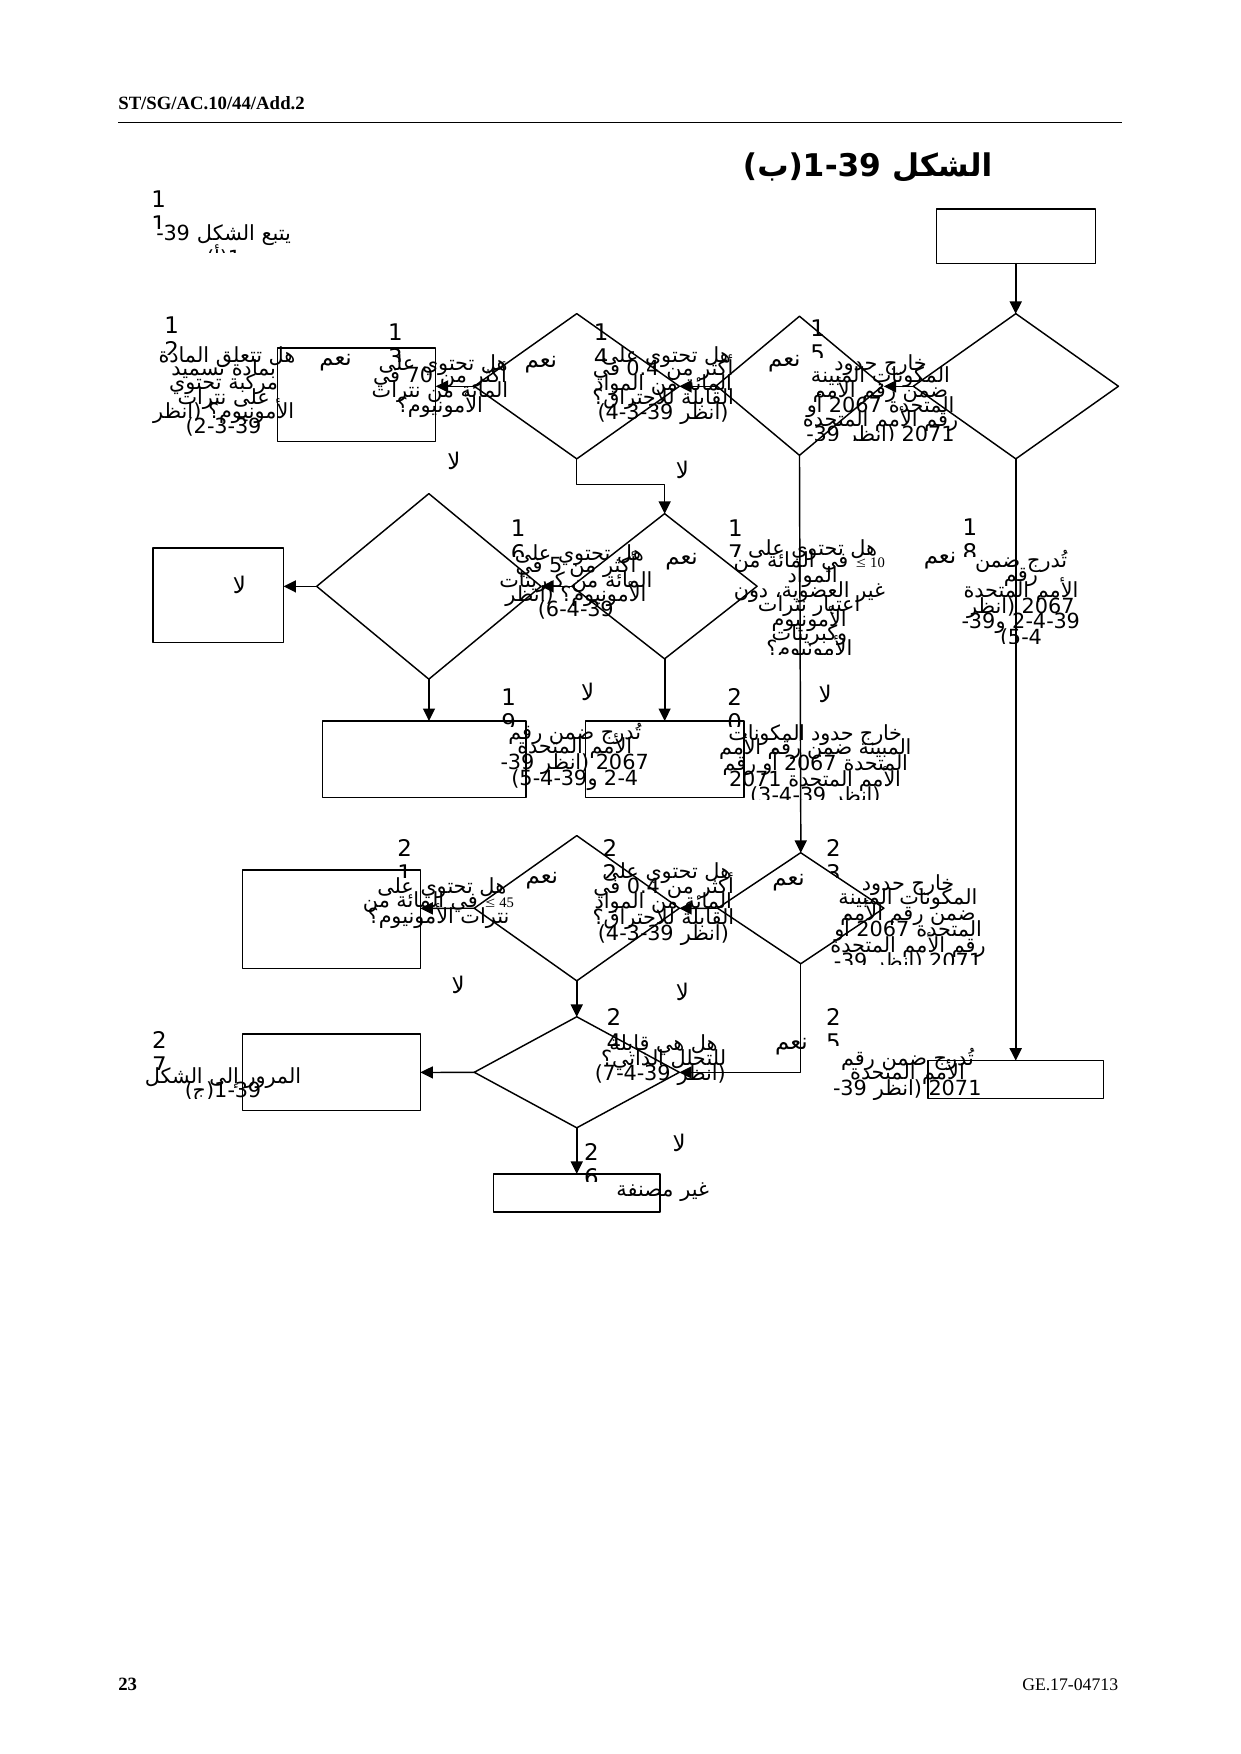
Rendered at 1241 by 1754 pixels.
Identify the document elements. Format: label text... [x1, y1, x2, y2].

text الشكل 39-1(ب) [248, 148, 992, 184]
